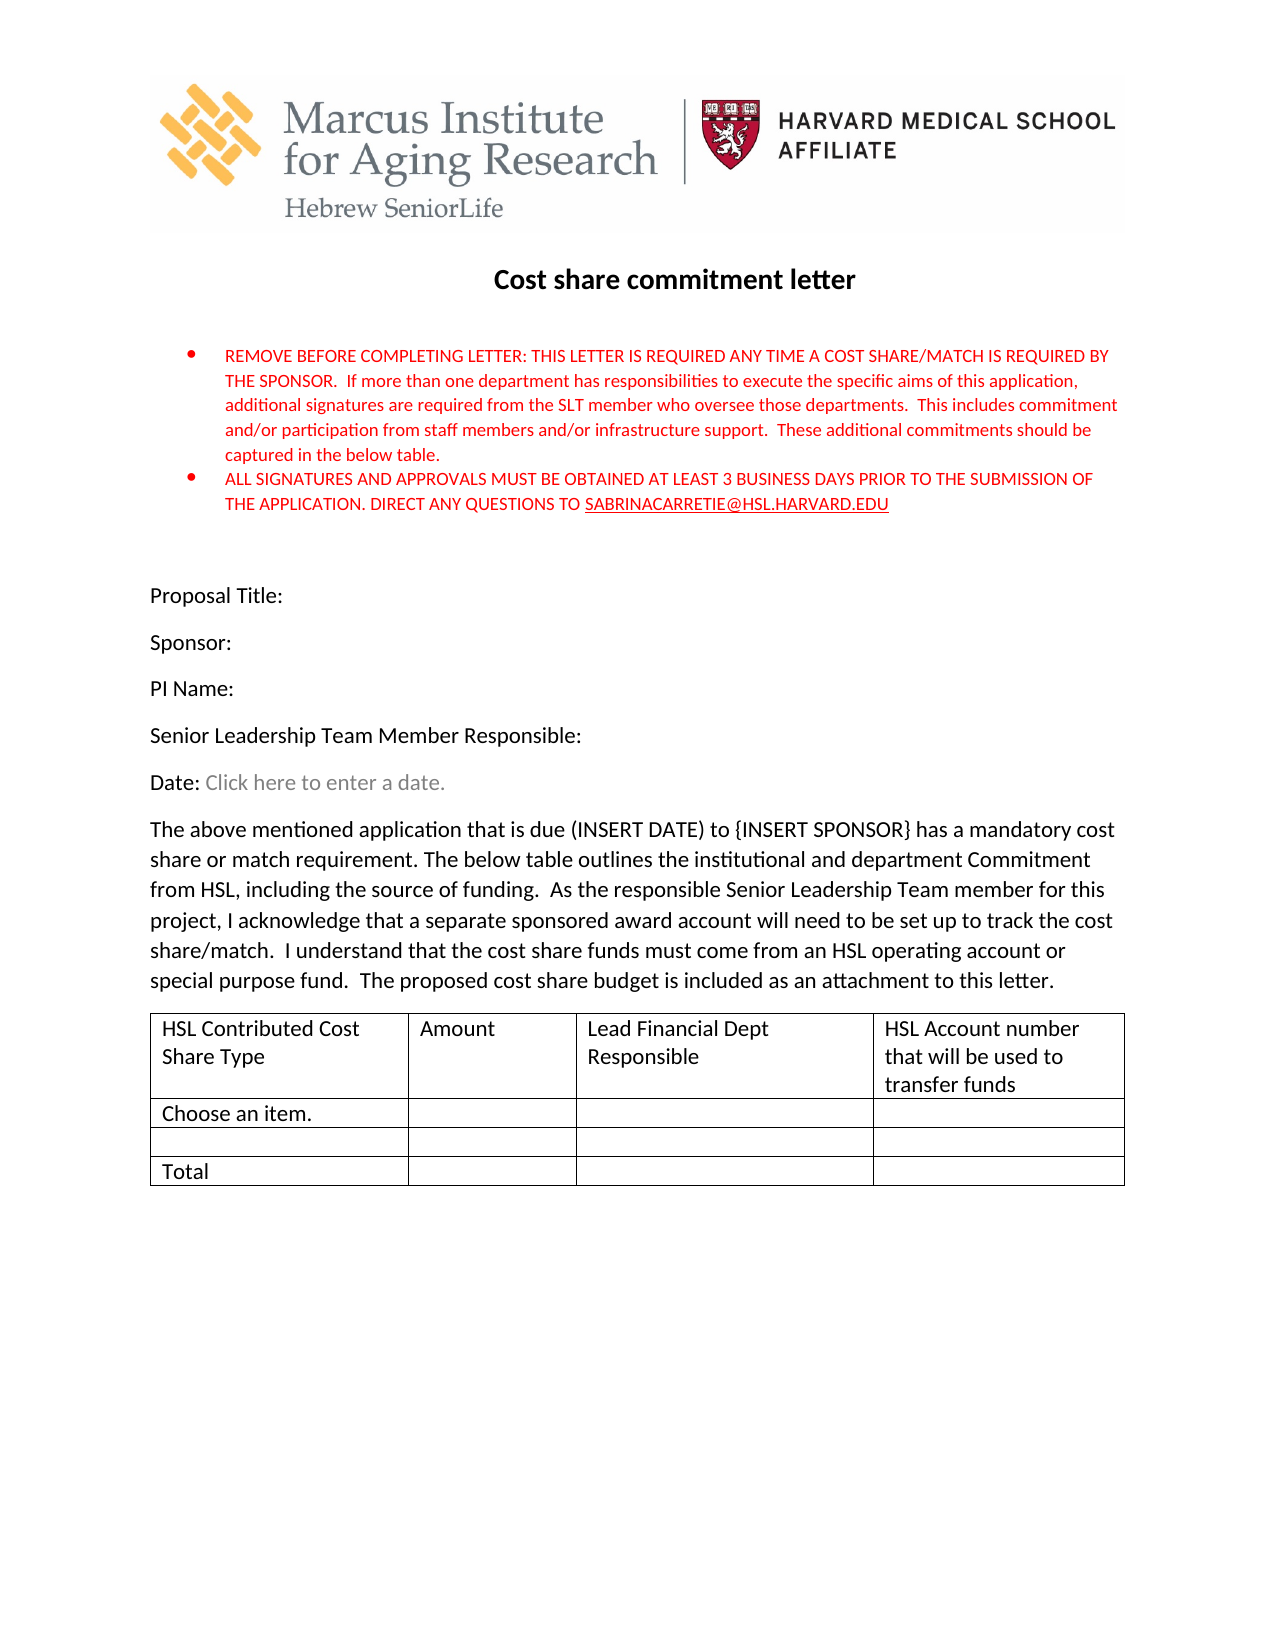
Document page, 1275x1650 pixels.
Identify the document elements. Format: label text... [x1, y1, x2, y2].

text Sponsor: [150, 628, 1125, 656]
table_cell [874, 1157, 1124, 1185]
table_cell [577, 1157, 873, 1185]
text Proposal Title: [150, 581, 1125, 609]
table_cell [874, 1128, 1124, 1156]
table_cell [577, 1128, 873, 1156]
table_cell [151, 1128, 408, 1156]
table_cell [874, 1099, 1124, 1127]
table_header Lead Financial Dept Responsible [577, 1014, 873, 1098]
table_header HSL Account number that will be used to transfer funds [874, 1014, 1124, 1098]
table_cell [577, 1099, 873, 1127]
table_cell Total [151, 1157, 408, 1185]
table_cell [409, 1099, 576, 1127]
picture [150, 75, 1125, 233]
text Senior Leadership Team Member Responsible: [150, 721, 1125, 749]
text Date: [150, 768, 1125, 796]
text The above mentioned application that is due (INSERT DATE) to {INSERT SPONSOR} has a mandatory cost share or match requirement. The below table outlines the institutional and department Commitment from HSL, including the source of funding. As the responsible Senior Leadership Team member for this project, I acknowledge that a separate sponsored award account will need to be set up to track the cost share/match. I understand that the cost share funds must come from an HSL operating account or special purpose fund. The proposed cost share budget is included as an attachment to this letter. [150, 815, 1125, 994]
table_cell [409, 1157, 576, 1185]
list REMOVE BEFORE COMPLETING LETTER: THIS LETTER IS REQUIRED ANY TIME A COST SHARE/MATCH IS REQUIRED BY THE SPONSOR. If more than one department has responsibilities to execute the specific aims of this application, additional signatures are required from the SLT member who oversee those departments. This includes commitment and/or participation from staff members and/or infrastructure support. These additional commitments should be captured in the below table. [187, 344, 1125, 466]
table_header HSL Contributed Cost Share Type [151, 1014, 408, 1098]
table_cell [409, 1128, 576, 1156]
list ALL SIGNATURES AND APPROVALS MUST BE OBTAINED AT LEAST 3 BUSINESS DAYS PRIOR TO THE SUBMISSION OF THE APPLICATION. DIRECT ANY QUESTIONS TO SABRINACARRETIE@HSL.HARVARD.EDU [187, 468, 1125, 515]
text PI Name: [150, 674, 1125, 702]
table_header Amount [409, 1014, 576, 1098]
